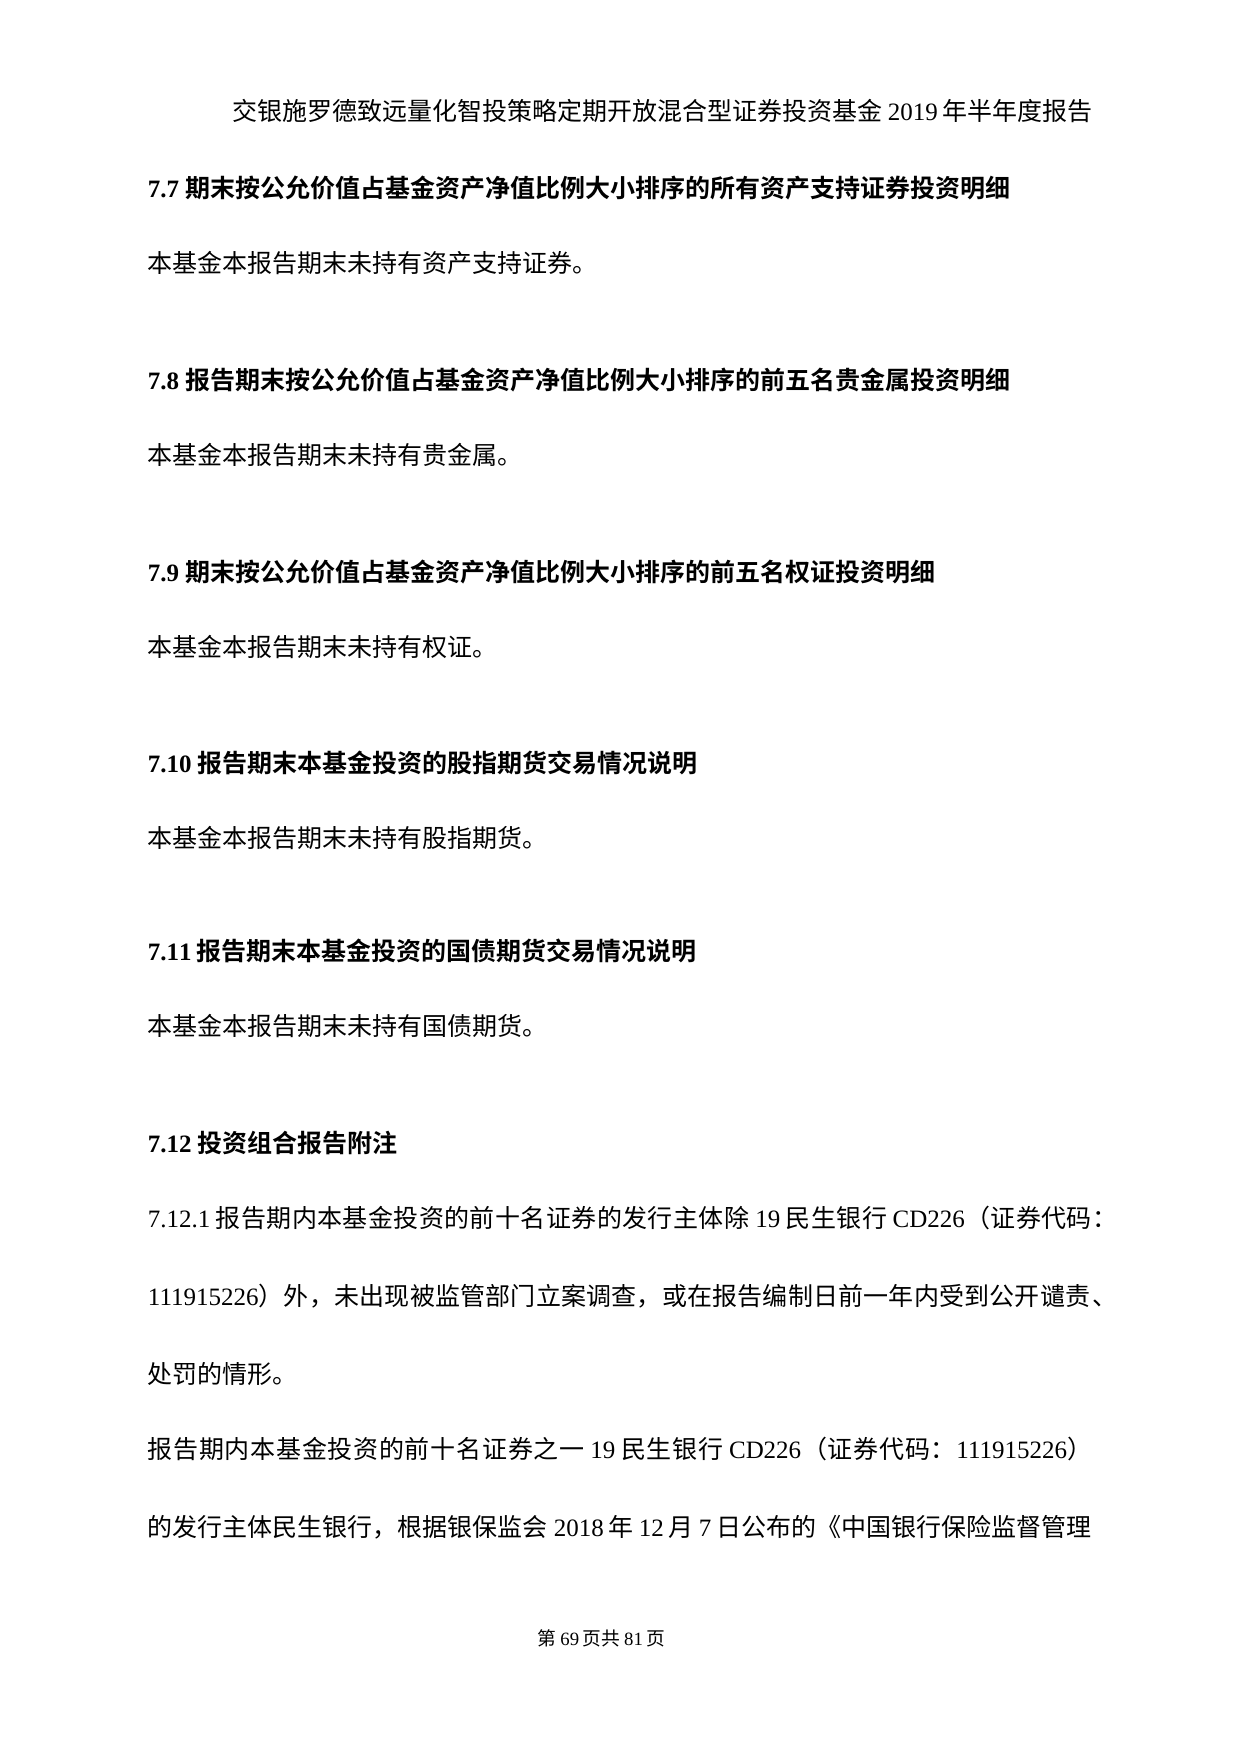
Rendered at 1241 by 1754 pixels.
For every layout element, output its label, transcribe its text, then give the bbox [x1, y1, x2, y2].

text 7.12.1报告期内本基金投资的前十名证券的发行主体除19民生银行CD226（证券代码：111915226）外，未出现被监管部门立案调查，或在报告编制日前一年内受到公开谴责、处罚的情形。 [148, 1184, 1092, 1405]
text 本基金本报告期末未持有资产支持证券。 [148, 229, 1092, 294]
subtitle 7.11报告期末本基金投资的国债期货交易情况说明 [148, 917, 1092, 982]
subtitle 7.8 报告期末按公允价值占基金资产净值比例大小排序的前五名贵金属投资明细 [148, 346, 1092, 411]
text 本基金本报告期末未持有国债期货。 [148, 992, 1092, 1057]
subtitle 7.10 报告期末本基金投资的股指期货交易情况说明 [148, 729, 1092, 794]
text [148, 1415, 1092, 1558]
subtitle 7.12 投资组合报告附注 [148, 1109, 1092, 1174]
text 本基金本报告期末未持有贵金属。 [148, 421, 1092, 486]
text 本基金本报告期末未持有股指期货。 [148, 804, 1092, 869]
subtitle 7.7 期末按公允价值占基金资产净值比例大小排序的所有资产支持证券投资明细 [148, 154, 1092, 219]
subtitle 7.9 期末按公允价值占基金资产净值比例大小排序的前五名权证投资明细 [148, 538, 1092, 603]
text 本基金本报告期末未持有权证。 [148, 613, 1092, 678]
